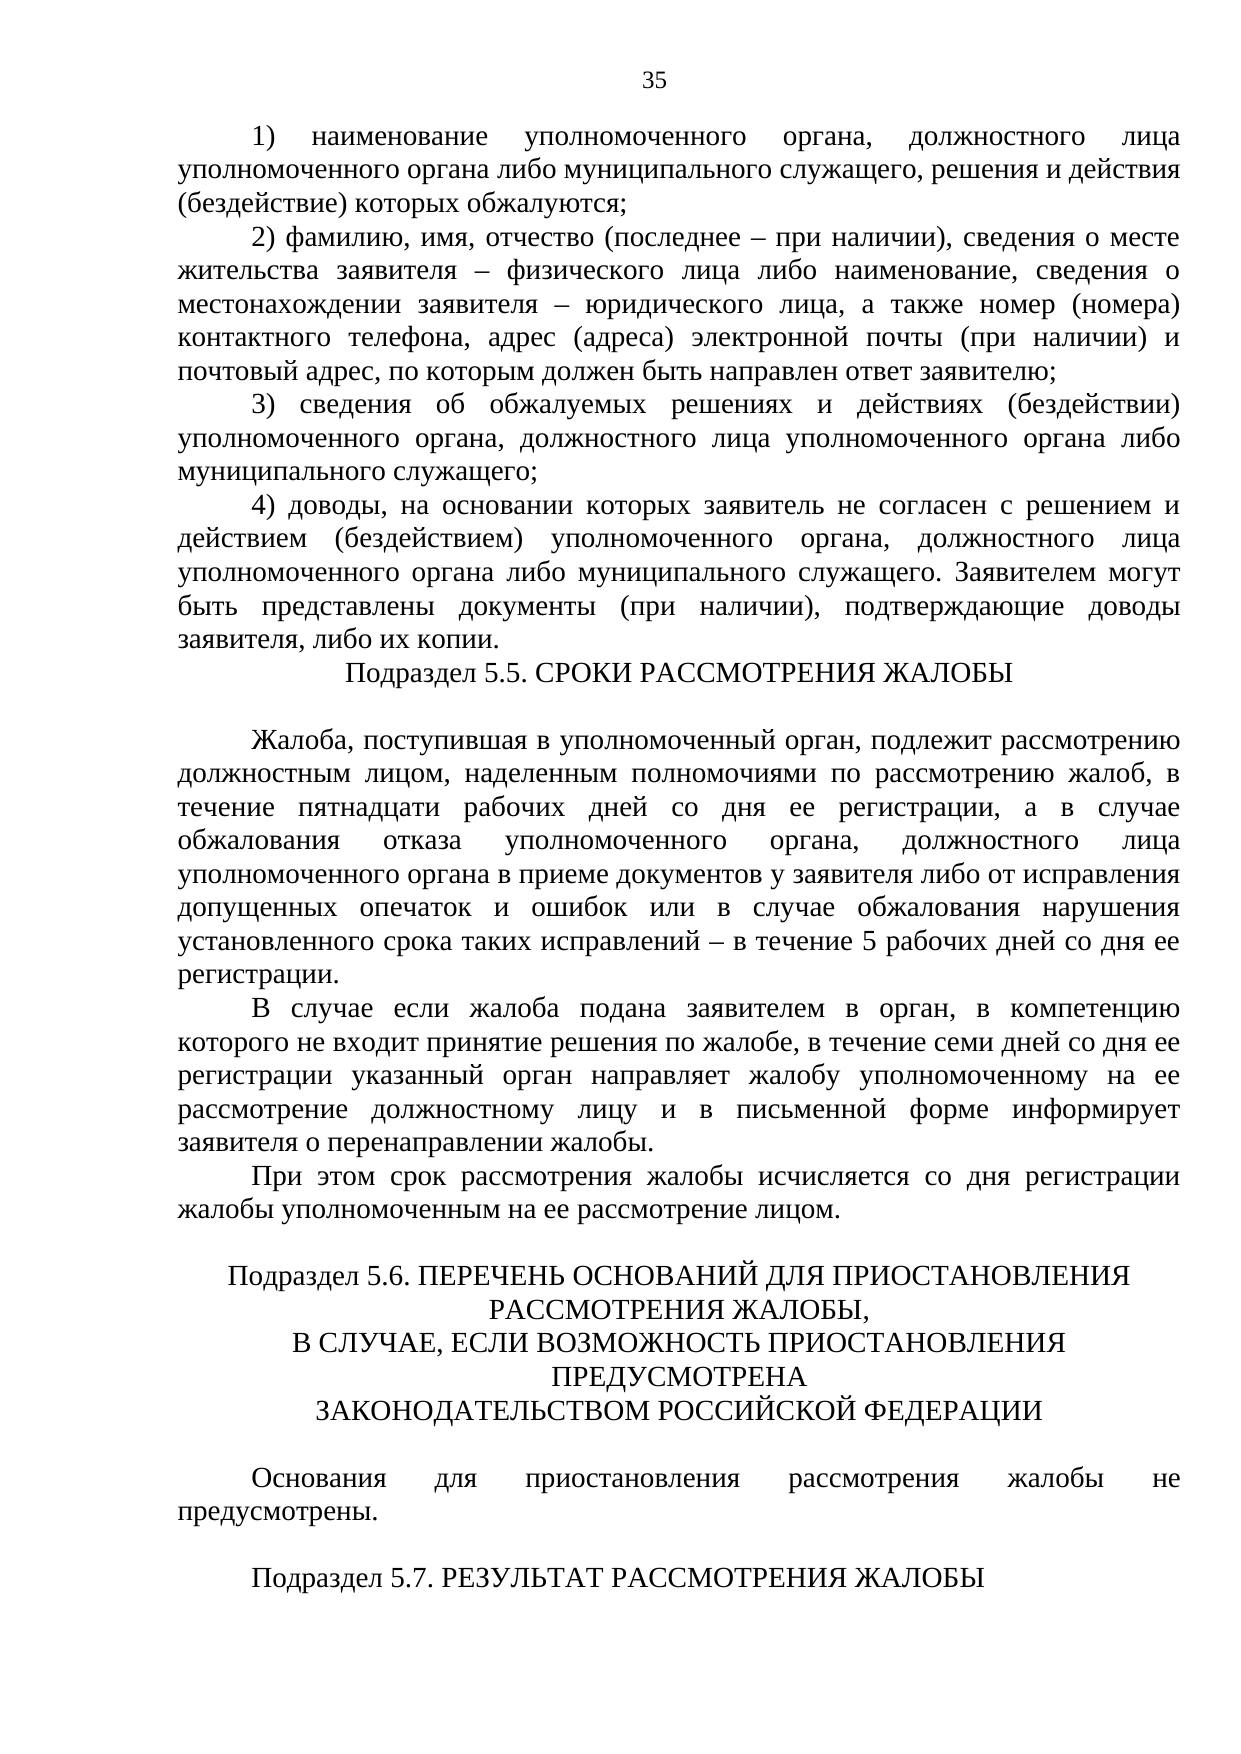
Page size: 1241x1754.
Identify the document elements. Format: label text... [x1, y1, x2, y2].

text В случае если жалоба подана заявителем в орган, в компетенцию которого не входит принятие решения по жалобе, в течение семи дней со дня ее регистрации указанный орган направляет жалобу уполномоченному на ее рассмотрение должностному лицу и в письменной форме информирует заявителя о перенаправлении жалобы. [177, 990, 1181, 1158]
text Подраздел 5.7. РЕЗУЛЬТАТ РАССМОТРЕНИЯ ЖАЛОБЫ [177, 1560, 1181, 1594]
text Подраздел 5.5. СРОКИ РАССМОТРЕНИЯ ЖАЛОБЫ [177, 655, 1181, 688]
text При этом срок рассмотрения жалобы исчисляется со дня регистрации жалобы уполномоченным на ее рассмотрение лицом. [177, 1158, 1181, 1225]
text 1) наименование уполномоченного органа, должностного лица уполномоченного органа либо муниципального служащего, решения и действия (бездействие) которых обжалуются; [177, 118, 1181, 219]
text 2) фамилию, имя, отчество (последнее – при наличии), сведения о месте жительства заявителя – физического лица либо наименование, сведения о местонахождении заявителя – юридического лица, а также номер (номера) контактного телефона, адрес (адреса) электронной почты (при наличии) и почтовый адрес, по которым должен быть направлен ответ заявителю; [177, 219, 1181, 386]
text В СЛУЧАЕ, ЕСЛИ ВОЗМОЖНОСТЬ ПРИОСТАНОВЛЕНИЯ ПРЕДУСМОТРЕНА [177, 1326, 1181, 1393]
text Основания для приостановления рассмотрения жалобы не предусмотрены. [177, 1460, 1181, 1527]
text ЗАКОНОДАТЕЛЬСТВОМ РОССИЙСКОЙ ФЕДЕРАЦИИ [177, 1393, 1181, 1426]
text Подраздел 5.6. ПЕРЕЧЕНЬ ОСНОВАНИЙ ДЛЯ ПРИОСТАНОВЛЕНИЯ РАССМОТРЕНИЯ ЖАЛОБЫ, [177, 1258, 1181, 1326]
text 3) сведения об обжалуемых решениях и действиях (бездействии) уполномоченного органа, должностного лица уполномоченного органа либо муниципального служащего; [177, 386, 1181, 487]
text 4) доводы, на основании которых заявитель не согласен с решением и действием (бездействием) уполномоченного органа, должностного лица уполномоченного органа либо муниципального служащего. Заявителем могут быть представлены документы (при наличии), подтверждающие доводы заявителя, либо их копии. [177, 487, 1181, 655]
text Жалоба, поступившая в уполномоченный орган, подлежит рассмотрению должностным лицом, наделенным полномочиями по рассмотрению жалоб, в течение пятнадцати рабочих дней со дня ее регистрации, а в случае обжалования отказа уполномоченного органа, должностного лица уполномоченного органа в приеме документов у заявителя либо от исправления допущенных опечаток и ошибок или в случае обжалования нарушения установленного срока таких исправлений – в течение 5 рабочих дней со дня ее регистрации. [177, 722, 1181, 990]
